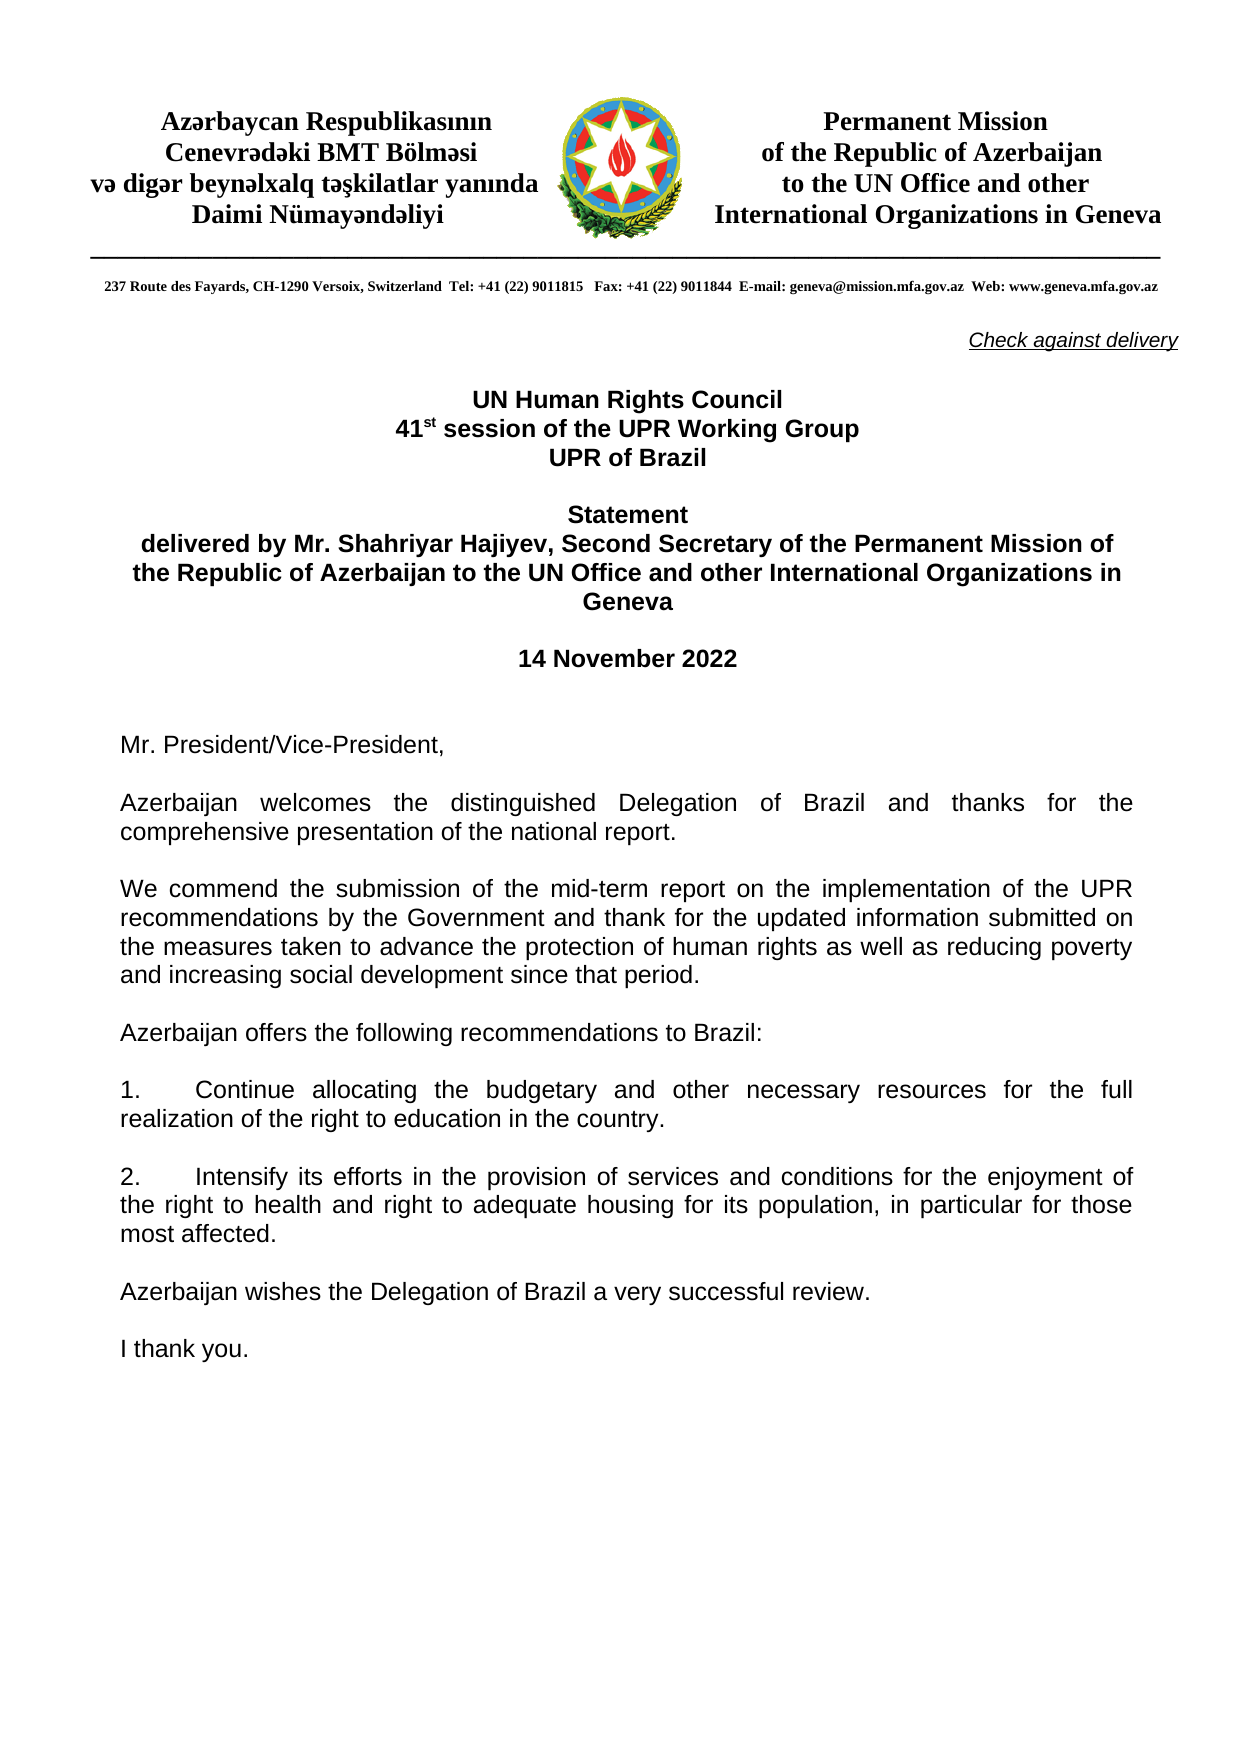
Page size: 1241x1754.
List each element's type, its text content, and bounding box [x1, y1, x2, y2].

text Mr. President/Vice-President, [120, 730, 1135, 759]
text 2. Intensify its efforts in the provision of services and conditions for the enjoyment of the right to health and right to adequate housing for its population, in particular for those most affected. [120, 1162, 1135, 1248]
text delivered by Mr. Shahriyar Hajiyev, Second Secretary of the Permanent Mission of the Republic of Azerbaijan to the UN Office and other International Organizations in Geneva [120, 529, 1135, 615]
text 14 November 2022 [120, 644, 1135, 673]
text Azərbaycan Respublikasının Permanent Mission [687, 105, 1165, 136]
text Daimi Nümayəndəliyi International Organizations in Geneva _______________________________________________________________________________ [90, 198, 1180, 261]
text Azərbaycan Respublikasının Permanent Mission [120, 105, 556, 136]
text Azerbaijan wishes the Delegation of Brazil a very successful review. [120, 1277, 1135, 1305]
text Cenevrədəki BMT Bölməsi of the Republic of Azerbaijan [687, 136, 1165, 167]
text Statement [120, 500, 1135, 529]
text və digər beynəlxalq təşkilatlar yanında to the UN Office and other [687, 167, 1165, 198]
text UPR of Brazil [120, 443, 1135, 472]
text Check against delivery [710, 328, 1180, 352]
text Azerbaijan offers the following recommendations to Brazil: [120, 1018, 1135, 1047]
text 41st session of the UPR Working Group [120, 414, 1135, 443]
text 237 Route des Fayards, CH-1290 Versoix, Switzerland Tel: +41 (22) 9011815 Fax: +41 (22) 9011844 E-mail: geneva@mission.mfa.gov.az Web: www.geneva.mfa.gov.az [61, 277, 1194, 294]
text We commend the submission of the mid-term report on the implementation of the UPR recommendations by the Government and thank for the updated information submitted on the measures taken to advance the protection of human rights as well as reducing poverty and increasing social development since that period. [120, 874, 1135, 989]
picture [556, 94, 687, 241]
text Azerbaijan welcomes the distinguished Delegation of Brazil and thanks for the comprehensive presentation of the national report. [120, 788, 1135, 845]
text UN Human Rights Council [120, 385, 1135, 414]
text və digər beynəlxalq təşkilatlar yanında to the UN Office and other [90, 167, 556, 198]
text I thank you. [120, 1334, 1135, 1363]
text 1. Continue allocating the budgetary and other necessary resources for the full realization of the right to education in the country. [120, 1075, 1135, 1133]
text Cenevrədəki BMT Bölməsi of the Republic of Azerbaijan [90, 136, 556, 167]
